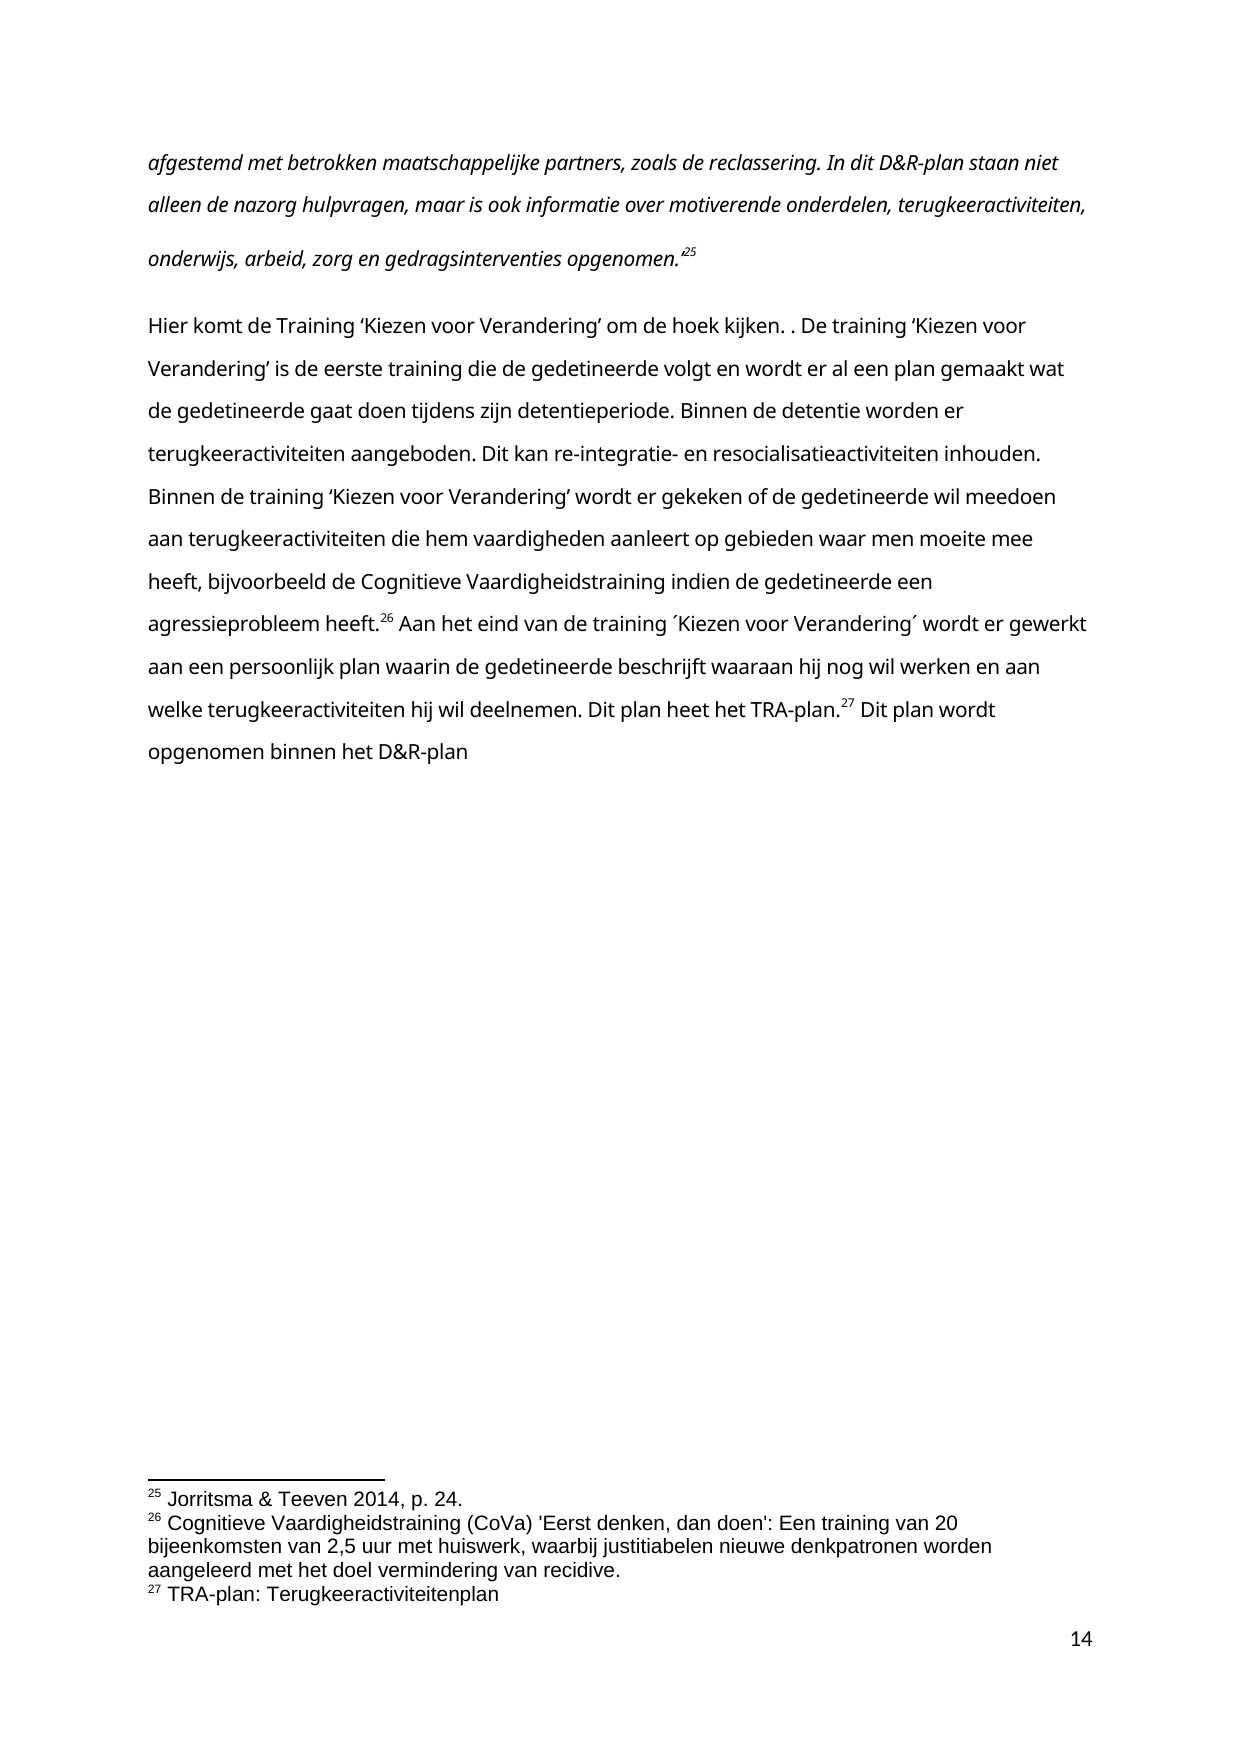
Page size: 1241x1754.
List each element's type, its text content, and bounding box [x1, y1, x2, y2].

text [148, 148, 1092, 273]
text Hier komt de Training ‘Kiezen voor Verandering’ om de hoek kijken. . De training ‘Kiezen voor Verandering’ is de eerste training die de gedetineerde volgt en wordt er al een plan gemaakt wat de gedetineerde gaat doen tijdens zijn detentieperiode. Binnen de detentie worden er terugkeeractiviteiten aangeboden. Dit kan re-integratie- en resocialisatieactiviteiten inhouden. Binnen de training ‘Kiezen voor Verandering’ wordt er gekeken of de gedetineerde wil meedoen aan terugkeeractiviteiten die hem vaardigheden aanleert op gebieden waar men moeite mee heeft, bijvoorbeeld de Cognitieve Vaardigheidstraining indien de gedetineerde een agressieprobleem heeft. Aan het eind van de training ´Kiezen voor Verandering´ wordt er gewerkt aan een persoonlijk plan waarin de gedetineerde beschrijft waaraan hij nog wil werken en aan welke terugkeeractiviteiten hij wil deelnemen. Dit plan heet het TRA-plan. Dit plan wordt opgenomen binnen het D&R-plan [148, 311, 1092, 766]
